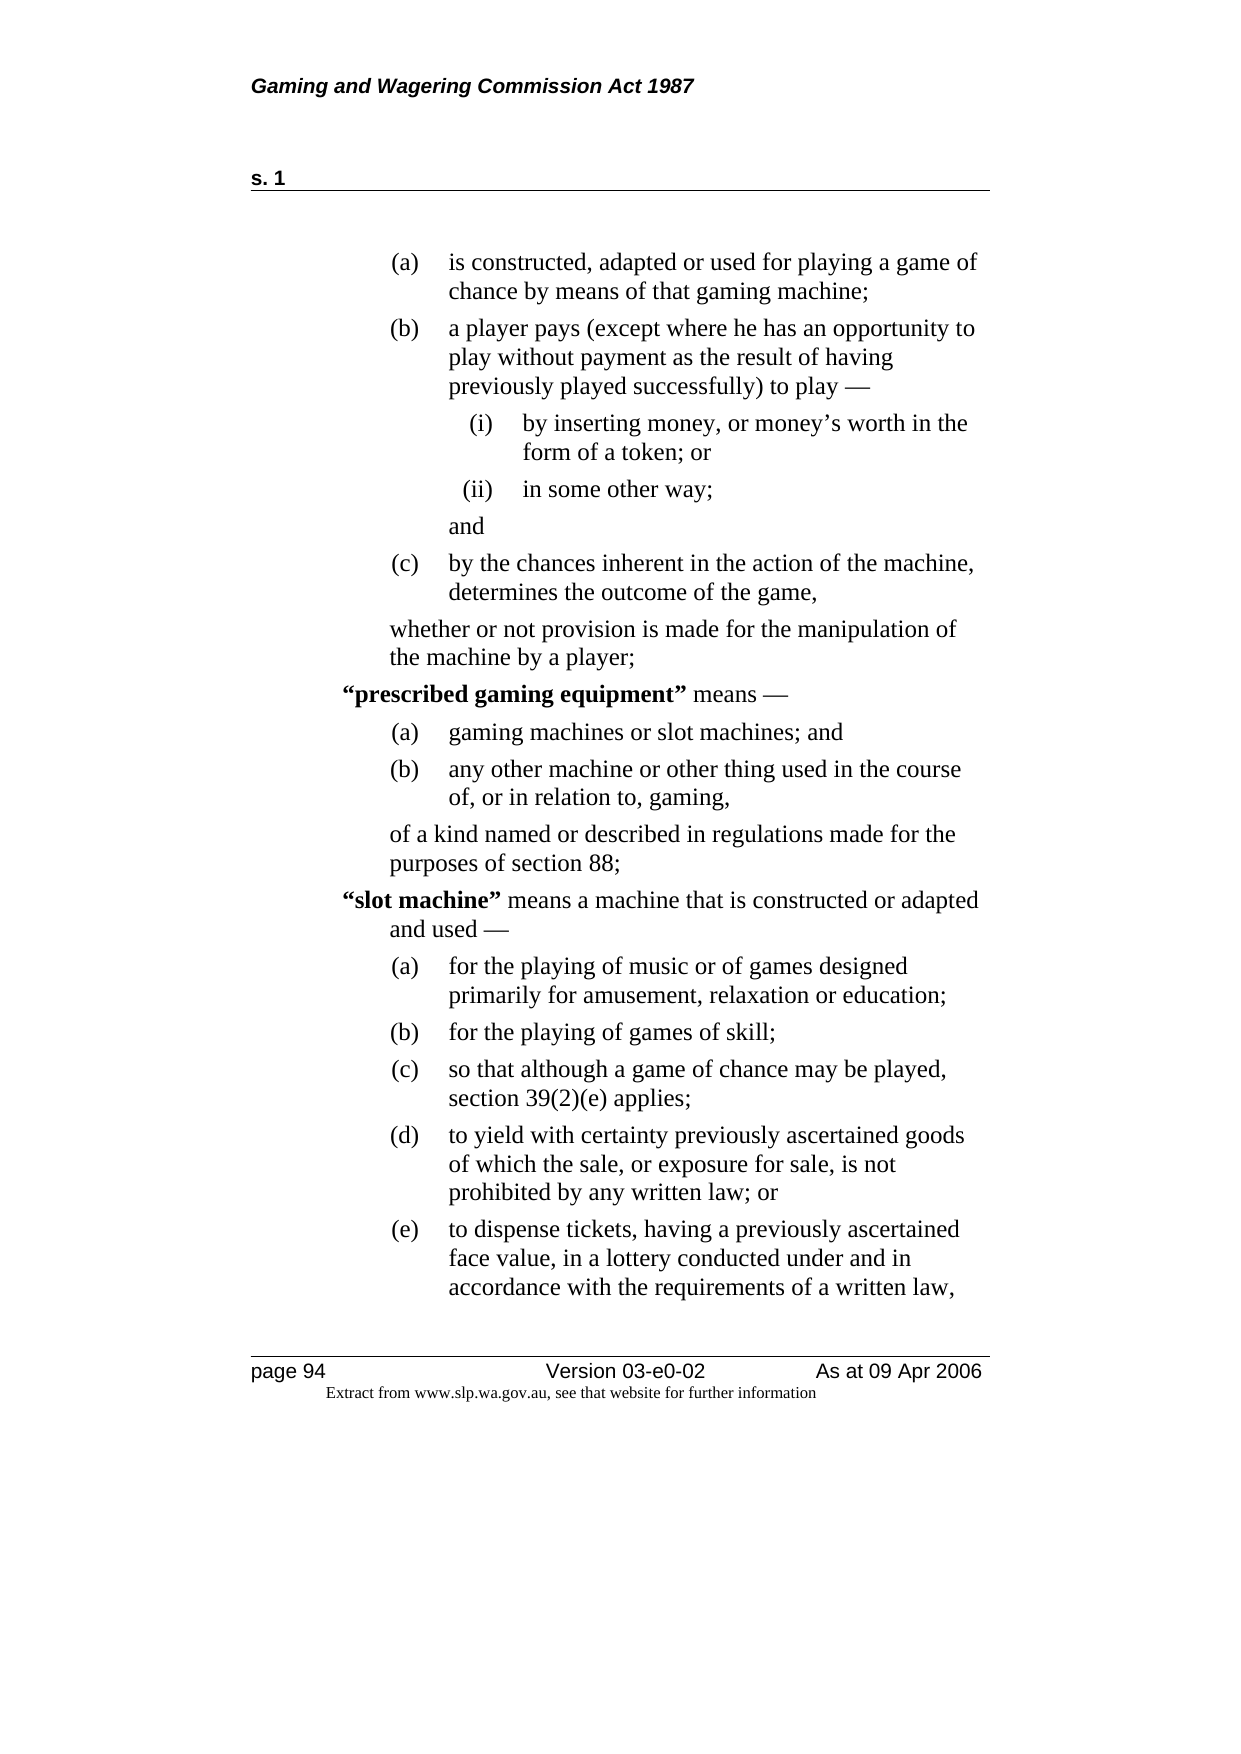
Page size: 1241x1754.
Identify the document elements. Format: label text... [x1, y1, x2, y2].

text (a) gaming machines or slot machines; and [251, 717, 990, 745]
text (i) by inserting money, or money’s worth in the form of a token; or [251, 408, 990, 465]
text (ii) in some other way; [251, 474, 990, 502]
text (b) a player pays (except where he has an opportunity to play without payment as the result of having previously played successfully) to play — [251, 313, 990, 399]
text “prescribed gaming equipment” means — [251, 679, 990, 708]
text (c) so that although a game of chance may be played, section 39(2)(e) applies; [251, 1054, 990, 1112]
text “slot machine” means a machine that is constructed or adapted and used — [251, 885, 990, 943]
text (d) to yield with certainty previously ascertained goods of which the sale, or exposure for sale, is not prohibited by any written law; or [251, 1120, 990, 1206]
text and [251, 511, 990, 539]
text (a) for the playing of music or of games designed primarily for amusement, relaxation or education; [251, 951, 990, 1009]
text (c) by the chances inherent in the action of the machine, determines the outcome of the game, [251, 548, 990, 605]
text (a) is constructed, adapted or used for playing a game of chance by means of that gaming machine; [251, 247, 990, 305]
text (b) any other machine or other thing used in the course of, or in relation to, gaming, [251, 754, 990, 811]
text of a kind named or described in regulations made for the purposes of section 88; [251, 819, 990, 877]
text (b) for the playing of games of skill; [251, 1017, 990, 1046]
text (e) to dispense tickets, having a previously ascertained face value, in a lottery conducted under and in accordance with the requirements of a written law, [251, 1214, 990, 1301]
text whether or not provision is made for the manipulation of the machine by a player; [251, 614, 990, 671]
